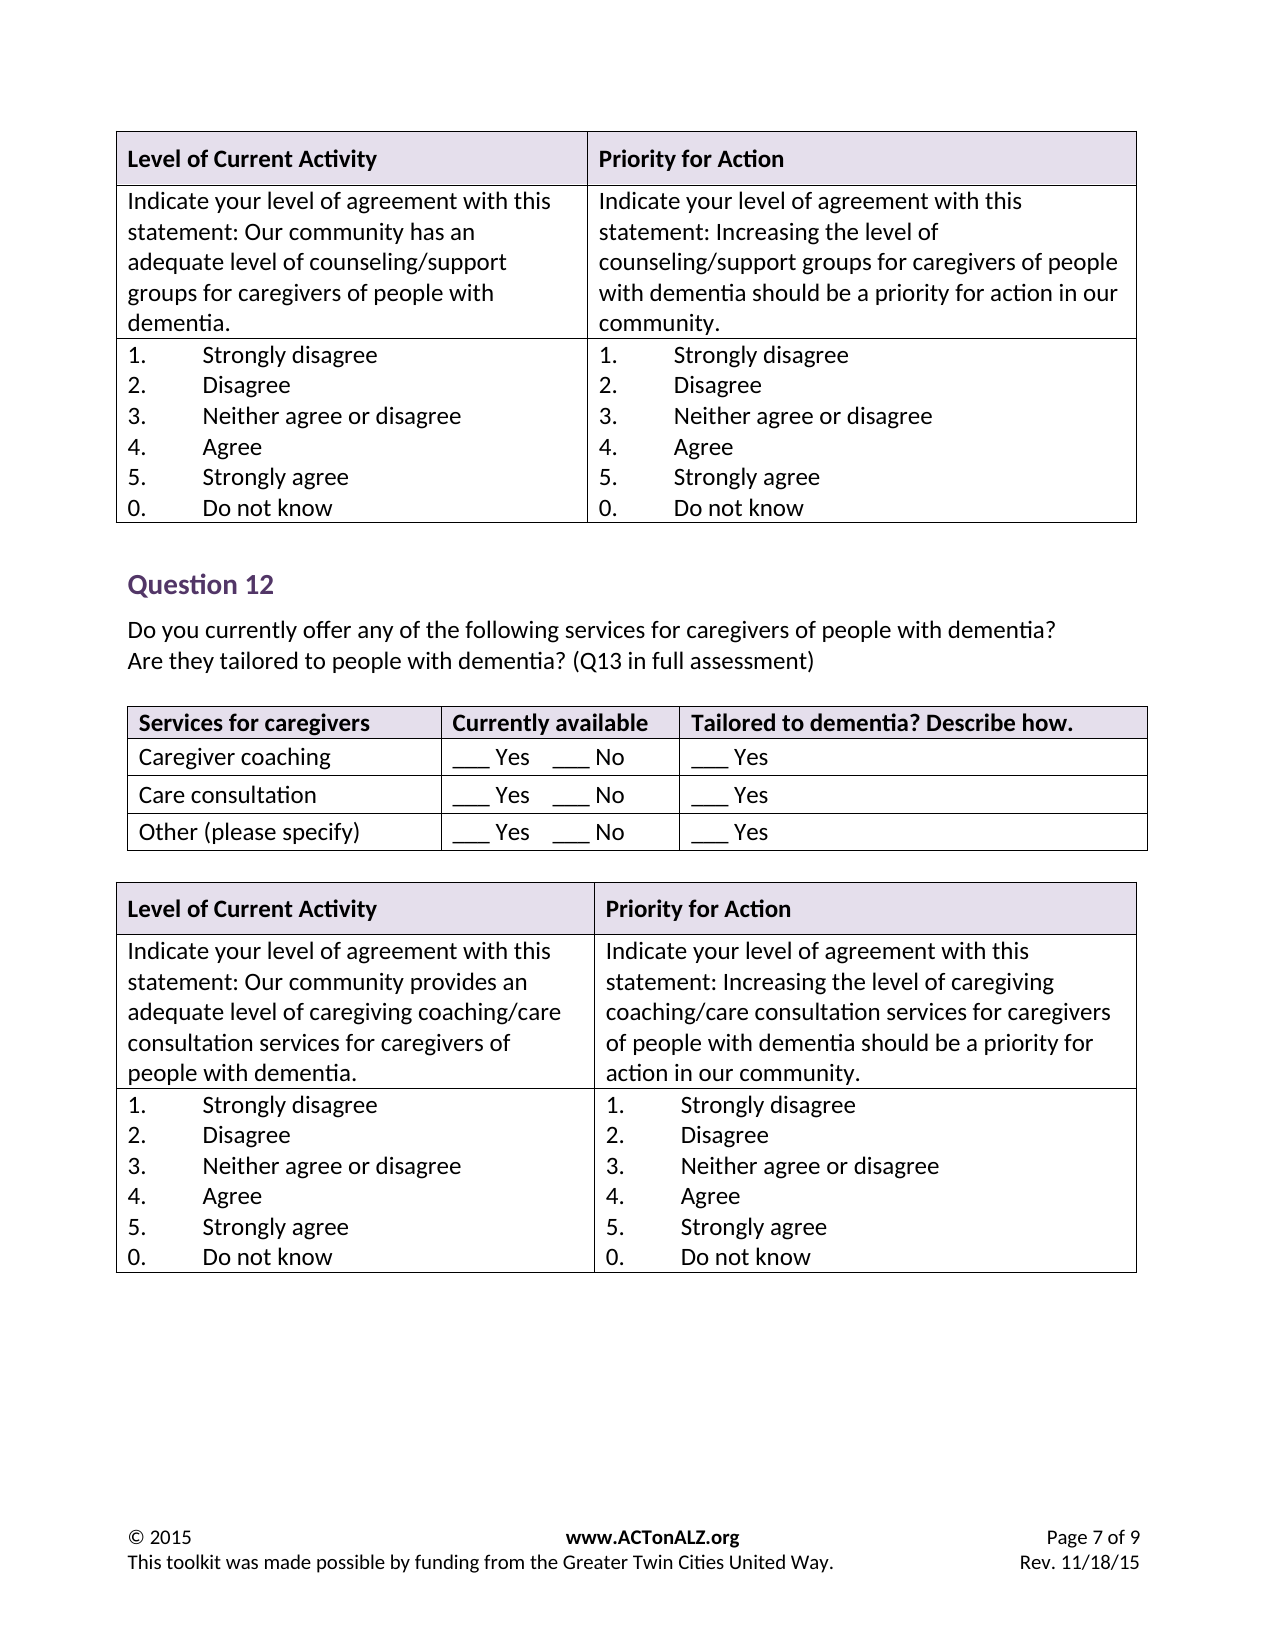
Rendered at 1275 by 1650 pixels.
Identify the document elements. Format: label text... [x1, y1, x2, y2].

table_header Level of Current Activity [117, 132, 587, 184]
table_cell ___ Yes [680, 739, 1147, 775]
table_cell ___ Yes ___ No [442, 739, 679, 775]
table_header Services for caregivers [128, 707, 441, 738]
text Do you currently offer any of the following services for caregivers of people with dementia? Are they tailored to people with dementia? (Q13 in full assessment) [127, 614, 1147, 676]
table_header Level of Current Activity [117, 883, 594, 934]
table_cell ___ Yes [680, 814, 1147, 850]
table_cell ___ Yes [680, 776, 1147, 813]
table_cell Indicate your level of agreement with this statement: Increasing the level of caregiving coaching/care consultation services for caregivers of people with dementia should be a priority for action in our community. [595, 935, 1136, 1088]
table_header Priority for Action [588, 132, 1136, 184]
table_cell Indicate your level of agreement with this statement: Increasing the level of counseling/support groups for caregivers of people with dementia should be a priority for action in our community. [588, 186, 1136, 338]
text Question 12 [127, 566, 1147, 602]
table_cell ___ Yes ___ No [442, 814, 679, 850]
table_cell Indicate your level of agreement with this statement: Our community provides an adequate level of caregiving coaching/care consultation services for caregivers of people with dementia. [117, 935, 594, 1088]
table_cell ___ Yes ___ No [442, 776, 679, 813]
table_cell Caregiver coaching [128, 739, 441, 775]
table_header Currently available [442, 707, 679, 738]
table_cell Care consultation [128, 776, 441, 813]
table_header Priority for Action [595, 883, 1136, 934]
table_cell 1. Strongly disagree 2. Disagree 3. Neither agree or disagree 4. Agree 5. Strongly agree 0. Do not know [588, 339, 1136, 522]
table_cell 1. Strongly disagree 2. Disagree 3. Neither agree or disagree 4. Agree 5. Strongly agree 0. Do not know [117, 339, 587, 522]
table_header Tailored to dementia? Describe how. [680, 707, 1147, 738]
table_cell Other (please specify) [128, 814, 441, 850]
table_cell 1. Strongly disagree 2. Disagree 3. Neither agree or disagree 4. Agree 5. Strongly agree 0. Do not know [595, 1089, 1136, 1272]
table_cell Indicate your level of agreement with this statement: Our community has an adequate level of counseling/support groups for caregivers of people with dementia. [117, 186, 587, 338]
table_cell 1. Strongly disagree 2. Disagree 3. Neither agree or disagree 4. Agree 5. Strongly agree 0. Do not know [117, 1089, 594, 1272]
